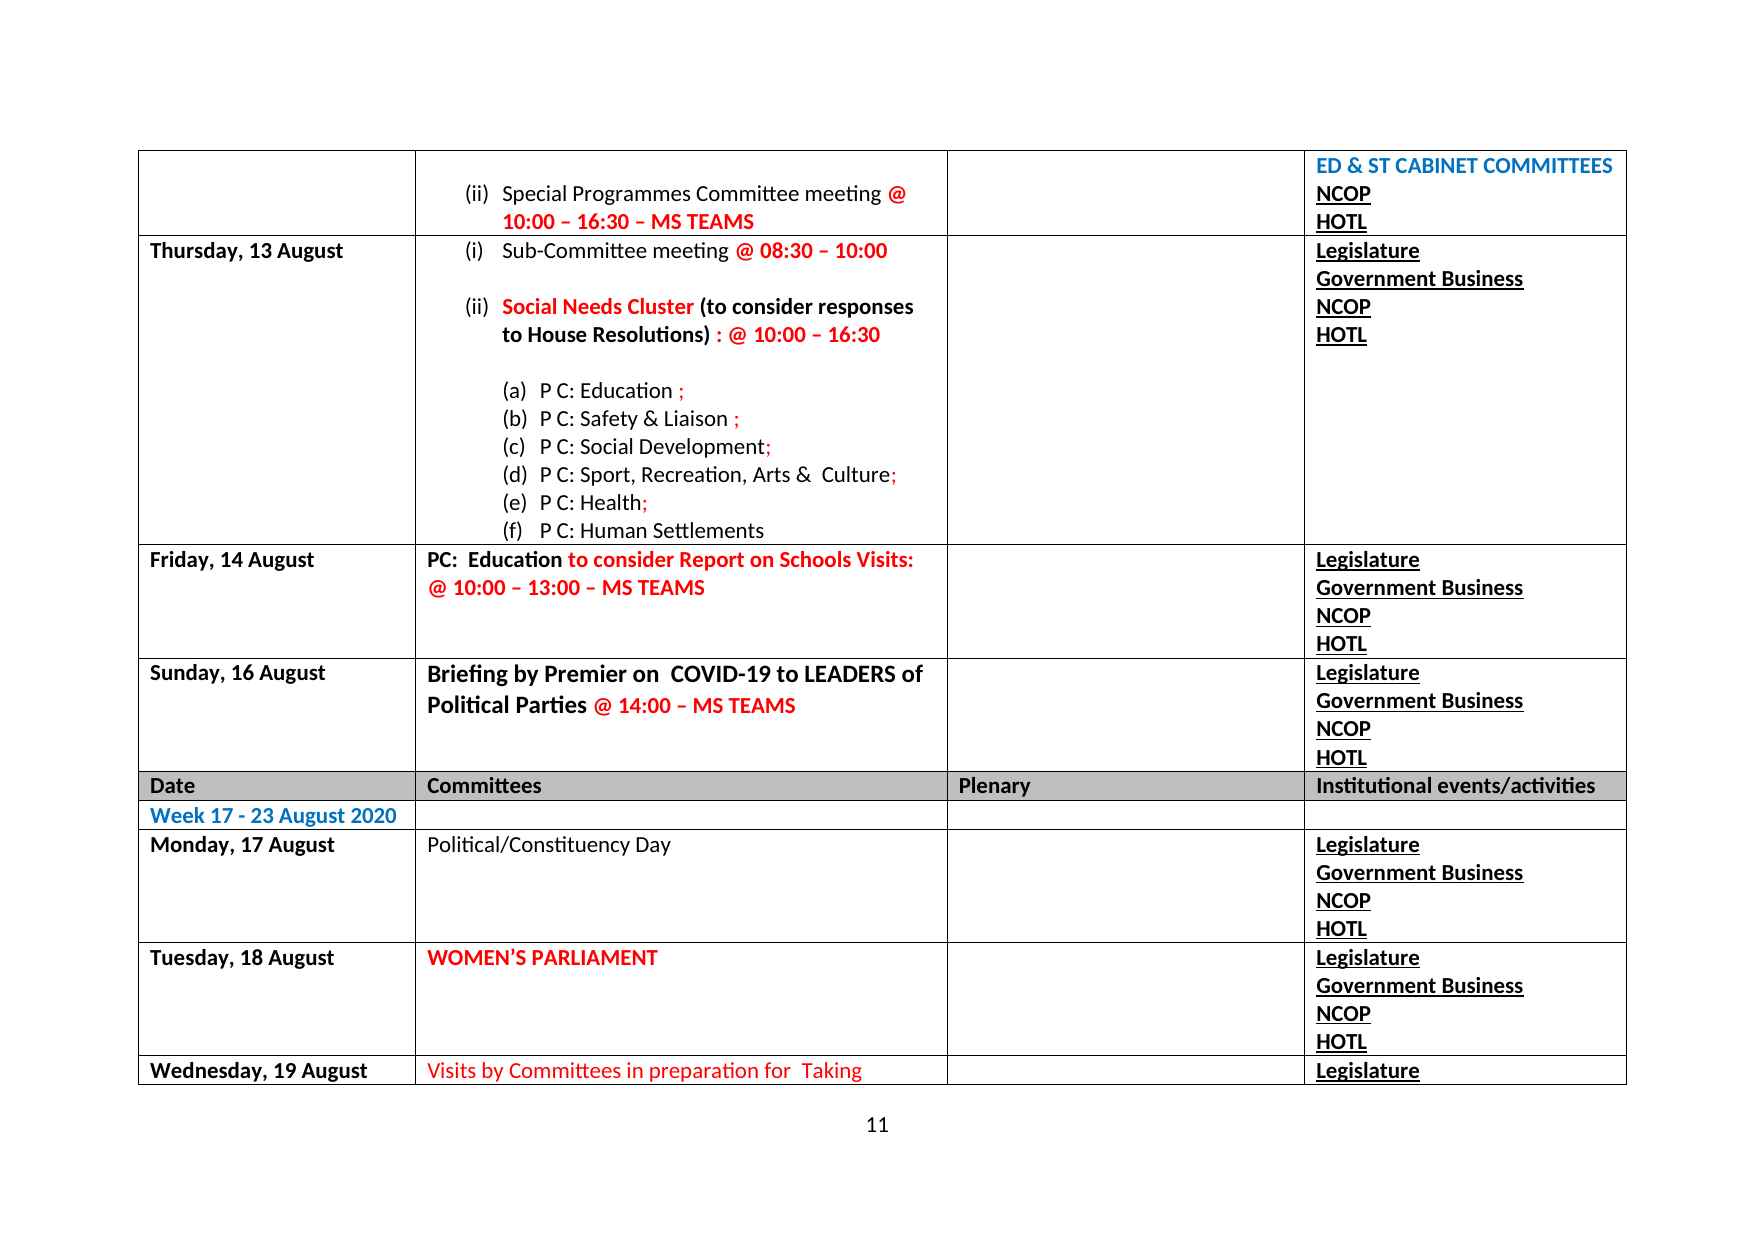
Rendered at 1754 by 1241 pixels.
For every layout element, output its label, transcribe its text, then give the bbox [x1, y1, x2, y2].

table_cell [948, 830, 1304, 942]
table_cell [1305, 1056, 1626, 1084]
table_cell Legislature Government Business NCOP HOTL [1305, 659, 1626, 771]
table_cell Week 17 - 23 August 2020 [139, 801, 415, 829]
table_cell Plenary [948, 772, 1304, 800]
table_cell Tuesday, 18 August [139, 943, 415, 1055]
table_cell Sunday, 16 August [139, 659, 415, 771]
table_cell Date [139, 772, 415, 800]
table_cell [948, 151, 1304, 235]
table_cell [948, 1056, 1304, 1084]
table_cell [1305, 801, 1626, 829]
table_cell Friday, 14 August [139, 545, 415, 657]
table_cell [948, 659, 1304, 771]
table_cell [416, 1056, 947, 1084]
table_cell [948, 236, 1304, 544]
table_cell Political/Constituency Day [416, 830, 947, 942]
table_cell PC: Education to consider Report on Schools Visits: @ 10:00 – 13:00 – MS TEAMS [416, 545, 947, 657]
table_cell Institutional events/activities [1305, 772, 1626, 800]
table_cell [139, 151, 415, 235]
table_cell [416, 151, 947, 235]
table_cell Thursday, 13 August [139, 236, 415, 544]
table_cell Legislature Government Business NCOP HOTL [1305, 545, 1626, 657]
table_cell Legislature Government Business NCOP HOTL [1305, 236, 1626, 544]
table_cell Legislature Government Business NCOP HOTL [1305, 943, 1626, 1055]
table_cell Briefing by Premier on COVID-19 to LEADERS of Political Parties @ 14:00 – MS TEAMS [416, 659, 947, 771]
table_cell [948, 943, 1304, 1055]
table_cell Legislature Government Business NCOP HOTL [1305, 830, 1626, 942]
table_cell WOMEN’S PARLIAMENT [416, 943, 947, 1055]
table_cell [416, 801, 947, 829]
table_cell Sub-Committee meeting @ 08:30 – 10:00 Social Needs Cluster (to consider responses to House Resolutions) : @ 10:00 – 16:30 P C: Education ; P C: Safety & Liaison ; P C: Social Development; P C: Sport, Recreation, Arts & Culture; P C: Health; P C: Human Settlements [416, 236, 947, 544]
table_cell Monday, 17 August [139, 830, 415, 942]
table_cell [948, 545, 1304, 657]
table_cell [1305, 151, 1626, 235]
table_cell [948, 801, 1304, 829]
table_cell Committees [416, 772, 947, 800]
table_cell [139, 1056, 415, 1084]
